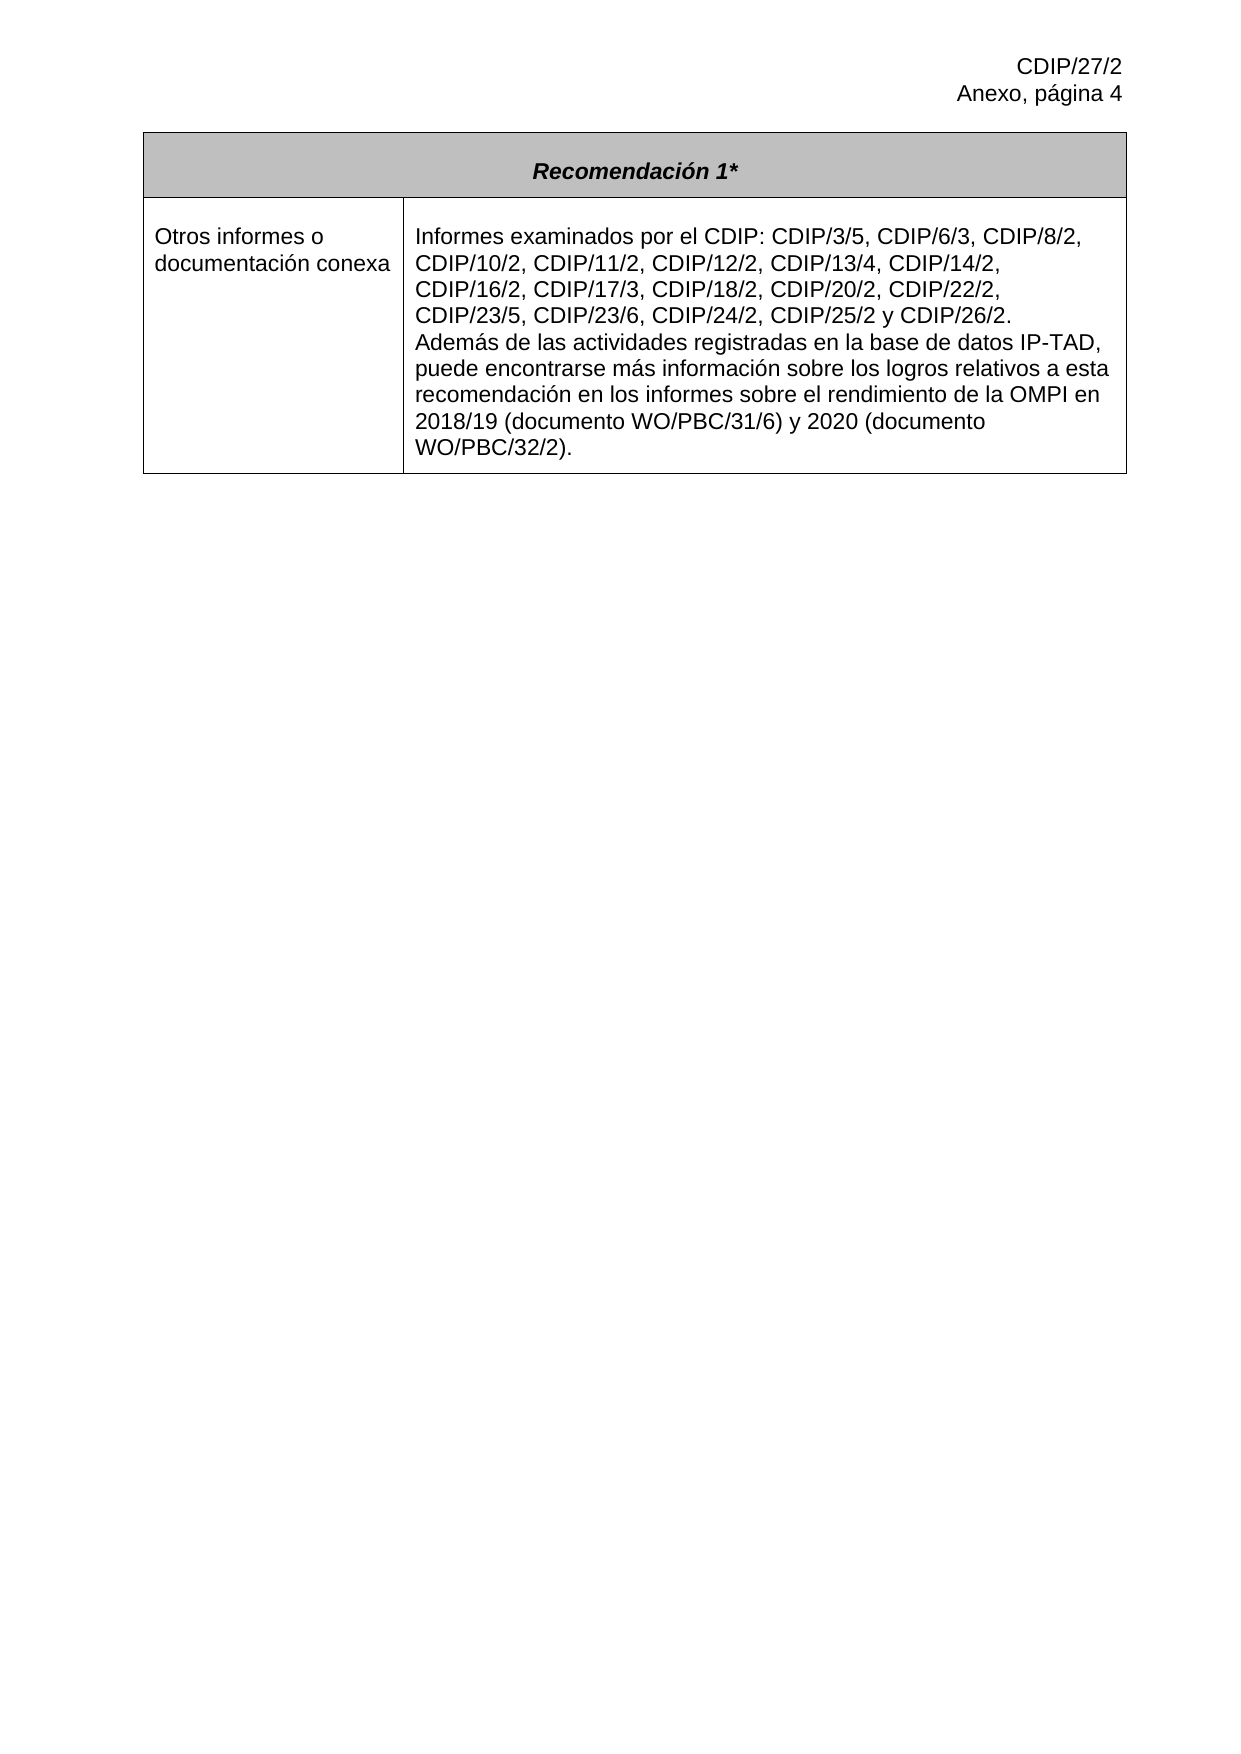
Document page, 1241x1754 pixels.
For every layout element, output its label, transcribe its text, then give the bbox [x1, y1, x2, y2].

table_cell Otros informes o documentación conexa [144, 198, 403, 473]
table_header Recomendación 1* [144, 133, 1126, 197]
table_cell Informes examinados por el CDIP: CDIP/3/5, CDIP/6/3, CDIP/8/2, CDIP/10/2, CDIP/11/2, CDIP/12/2, CDIP/13/4, CDIP/14/2, CDIP/16/2, CDIP/17/3, CDIP/18/2, CDIP/20/2, CDIP/22/2, CDIP/23/5, CDIP/23/6, CDIP/24/2, CDIP/25/2 y CDIP/26/2. Además de las actividades registradas en la base de datos IP-TAD, puede encontrarse más información sobre los logros relativos a esta recomendación en los informes sobre el rendimiento de la OMPI en 2018/19 (documento WO/PBC/31/6) y 2020 (documento WO/PBC/32/2). [404, 198, 1126, 473]
